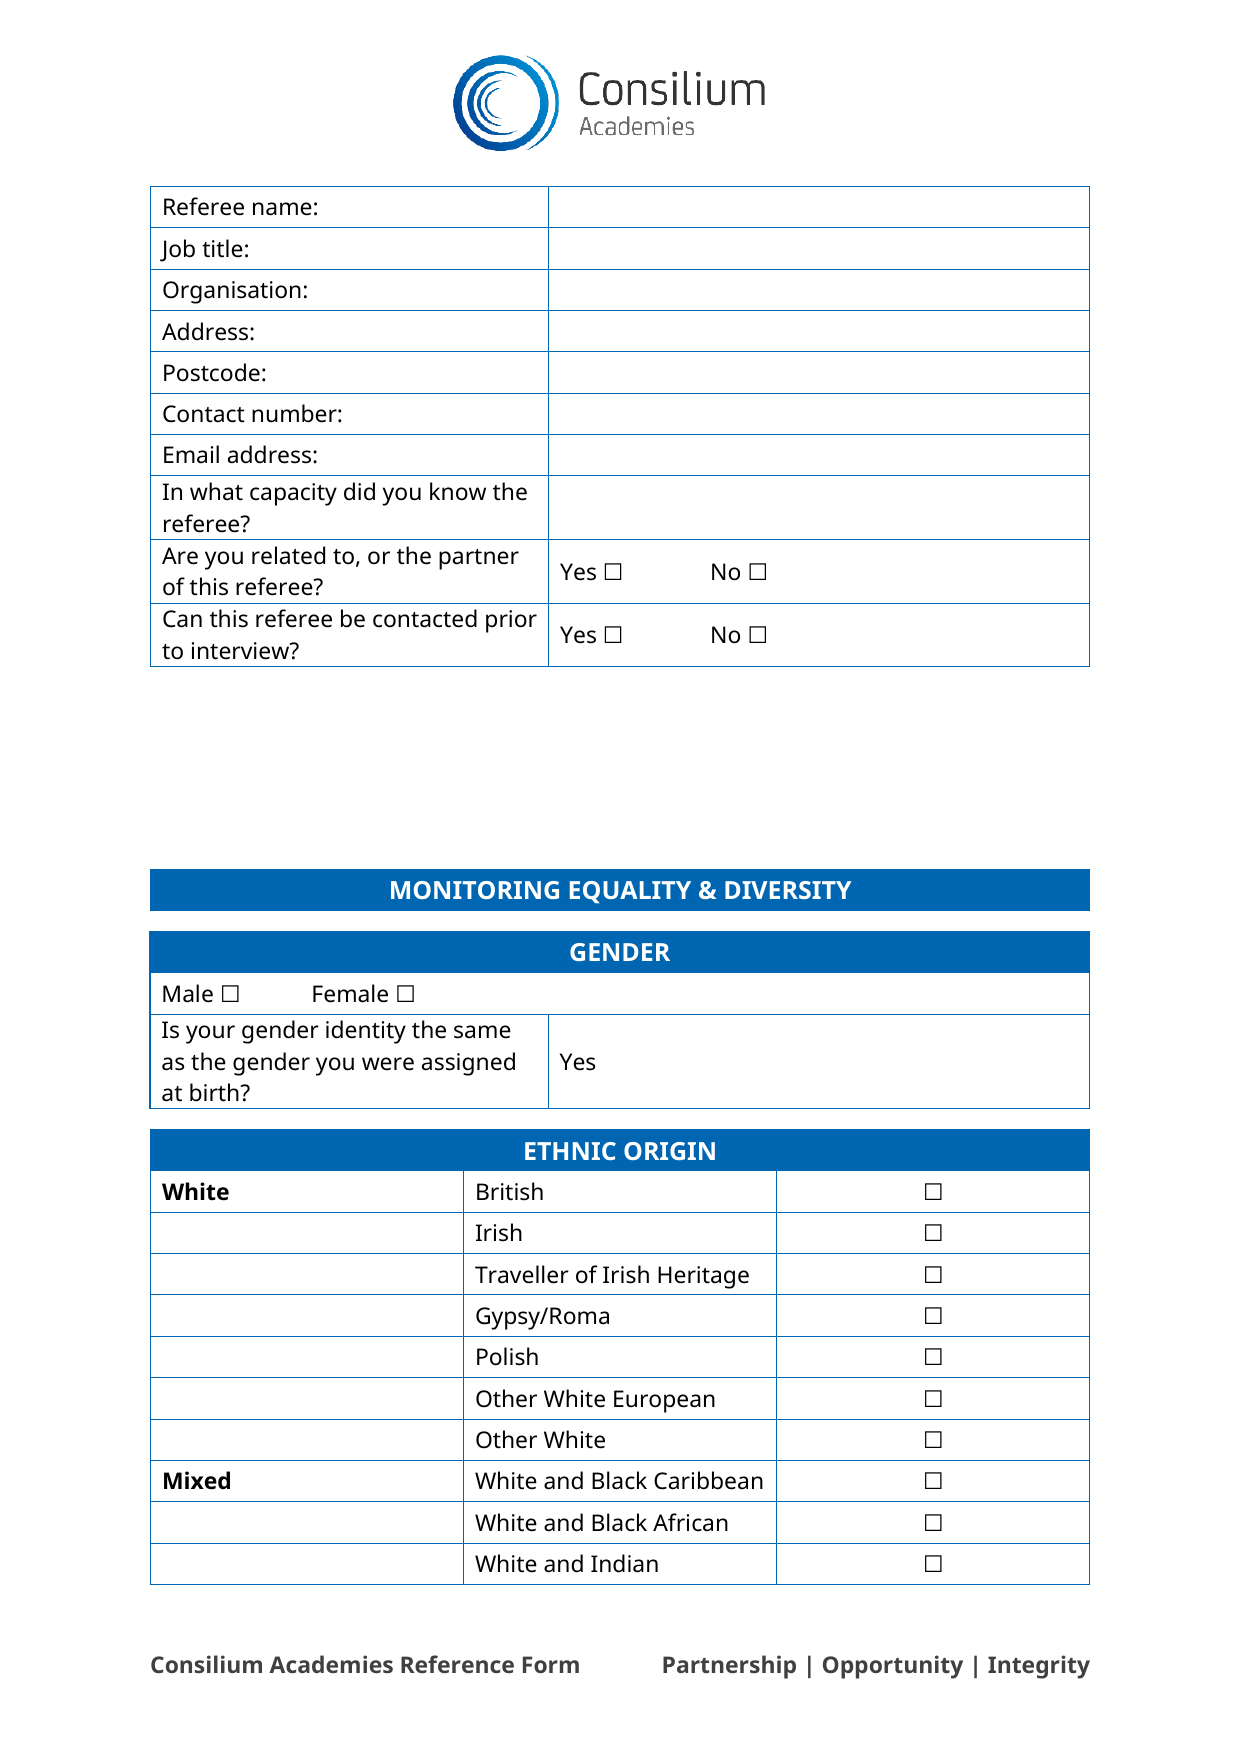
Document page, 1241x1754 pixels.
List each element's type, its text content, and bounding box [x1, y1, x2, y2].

table_cell Postcode: [151, 352, 548, 393]
table_cell [151, 1337, 463, 1377]
table_cell Are you related to, or the partner of this referee? [151, 540, 548, 602]
table_cell [549, 352, 1089, 393]
table_cell Address: [151, 311, 548, 351]
table_cell [549, 394, 1089, 434]
table_cell White [151, 1171, 463, 1212]
table_cell Polish [464, 1337, 776, 1377]
table_cell [151, 1213, 463, 1253]
table_cell [549, 311, 1089, 351]
table_cell Yes No [549, 540, 1089, 602]
table_cell [151, 1544, 463, 1584]
table_header ETHNIC ORIGIN [151, 1130, 1089, 1170]
table_cell Gypsy/Roma [464, 1295, 776, 1336]
table_cell British [464, 1171, 776, 1212]
table_cell Yes [549, 1015, 1089, 1108]
table_cell [549, 476, 1089, 539]
table_cell Organisation: [151, 270, 548, 310]
table_cell White and Black African [464, 1502, 776, 1542]
table_cell [151, 1378, 463, 1418]
table_cell [549, 187, 1089, 227]
table_cell [549, 228, 1089, 268]
table_cell Other White [464, 1420, 776, 1460]
picture [443, 33, 797, 171]
table_cell Contact number: [151, 394, 548, 434]
table_cell White and Indian [464, 1544, 776, 1584]
table_cell Referee name: [151, 187, 548, 227]
table_cell Email address: [151, 435, 548, 475]
table_header GENDER [151, 932, 1089, 972]
table_cell Can this referee be contacted prior to interview? [151, 604, 548, 666]
table_cell [151, 1420, 463, 1460]
table_cell White and Black Caribbean [464, 1461, 776, 1501]
table_cell [151, 1254, 463, 1294]
table_cell [151, 1295, 463, 1336]
table_cell Traveller of Irish Heritage [464, 1254, 776, 1294]
table_cell In what capacity did you know the referee? [151, 476, 548, 539]
table_header MONITORING EQUALITY & DIVERSITY [151, 870, 1089, 910]
table_cell Mixed [151, 1461, 463, 1501]
table_cell Is your gender identity the same as the gender you were assigned at birth? [151, 1015, 548, 1108]
table_cell Job title: [151, 228, 548, 268]
table_cell Yes No [549, 604, 1089, 666]
table_cell Male Female [151, 973, 1089, 1013]
table_cell [549, 270, 1089, 310]
table_cell Irish [464, 1213, 776, 1253]
table_cell Other White European [464, 1378, 776, 1418]
table_cell [549, 435, 1089, 475]
table_cell [151, 1502, 463, 1542]
